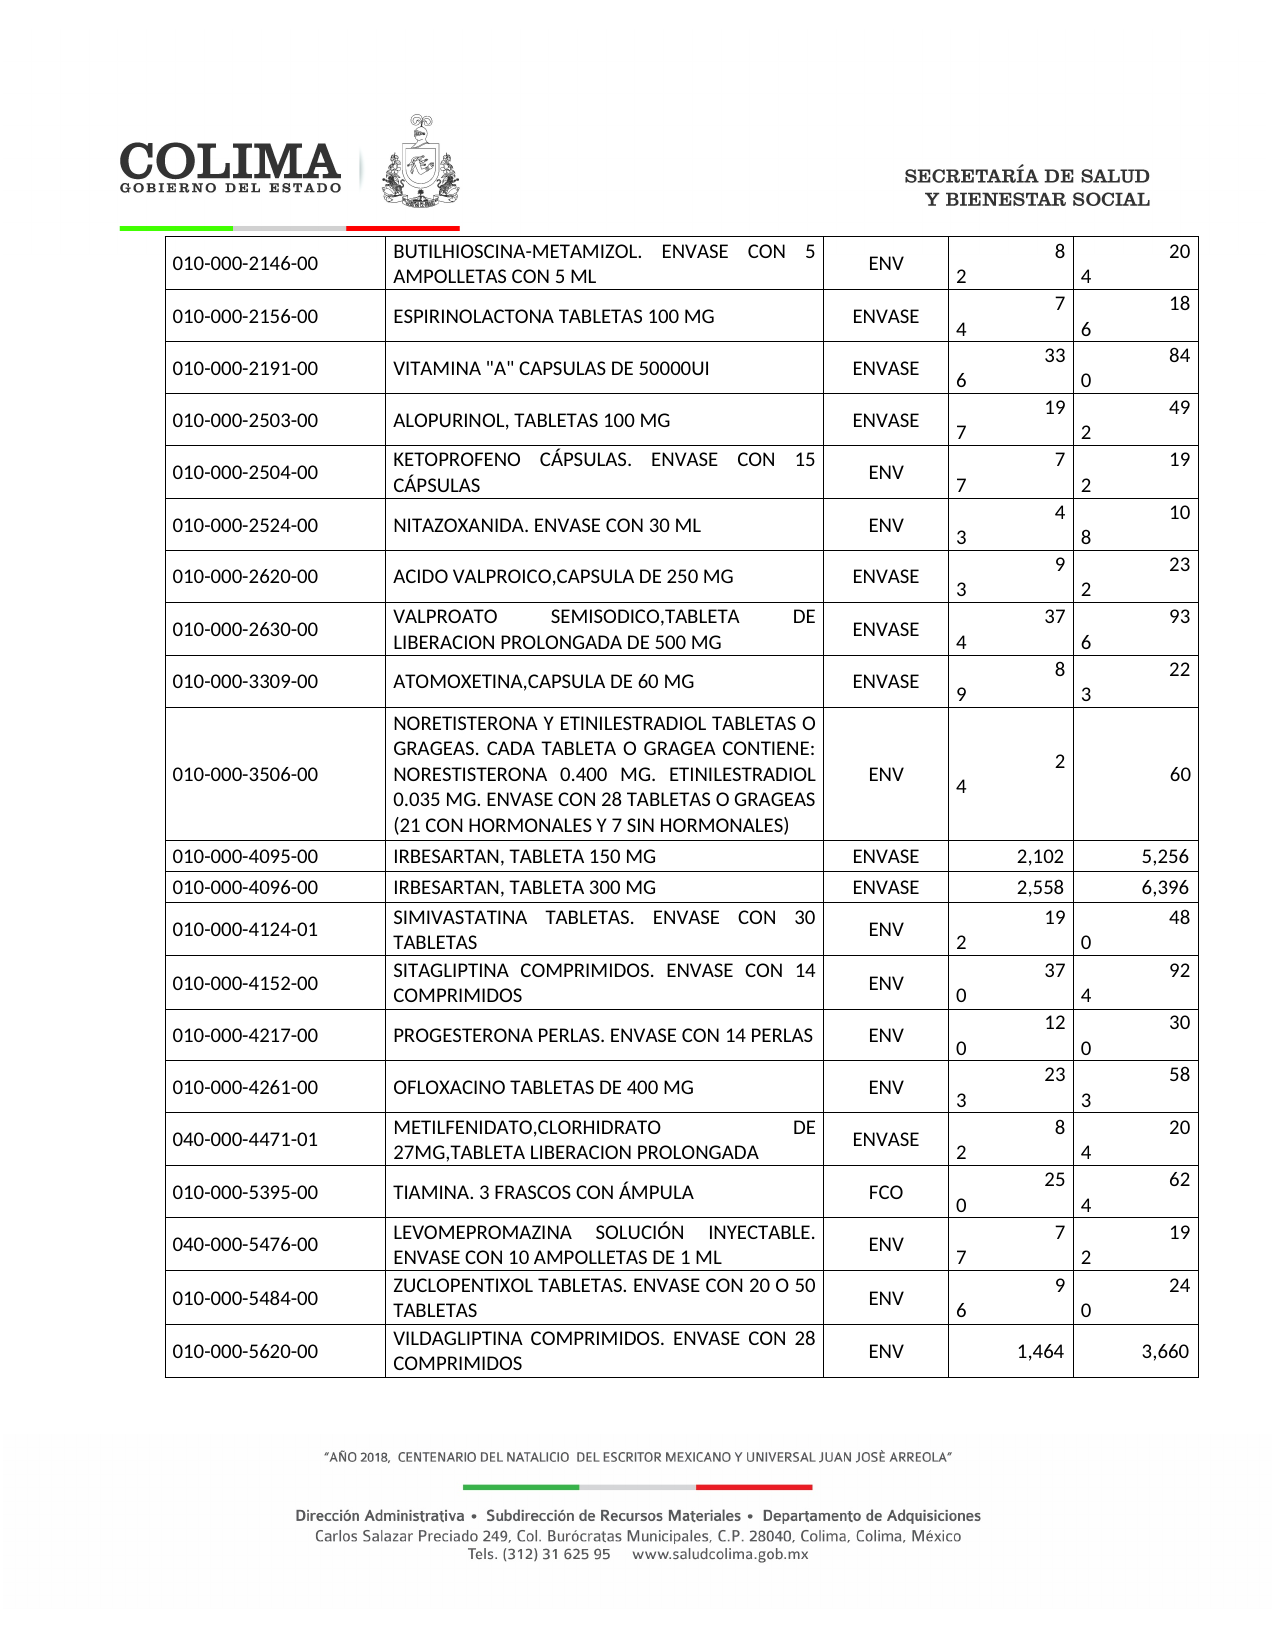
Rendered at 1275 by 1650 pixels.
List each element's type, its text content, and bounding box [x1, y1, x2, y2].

table_cell 60 [1074, 708, 1198, 840]
table_cell METILFENIDATO,CLORHIDRATO DE 27MG,TABLETA LIBERACION PROLONGADA [386, 1113, 823, 1165]
table_cell 186 [1074, 290, 1198, 341]
table_cell 233 [949, 1061, 1073, 1112]
table_cell 010-000-3309-00 [166, 656, 385, 707]
table_cell 232 [1074, 551, 1198, 602]
table_cell 040-000-4471-01 [166, 1113, 385, 1165]
table_cell ENV [824, 956, 948, 1008]
table_cell 010-000-4096-00 [166, 872, 385, 902]
table_cell ENV [824, 1218, 948, 1270]
table_cell ENV [824, 1010, 948, 1060]
table_cell 010-000-2146-00 [166, 237, 385, 289]
table_cell ENVASE [824, 603, 948, 655]
table_cell ACIDO VALPROICO,CAPSULA DE 250 MG [386, 551, 823, 602]
table_cell ZUCLOPENTIXOL TABLETAS. ENVASE CON 20 O 50 TABLETAS [386, 1271, 823, 1323]
table_cell 010-000-2156-00 [166, 290, 385, 341]
table_cell 924 [1074, 956, 1198, 1008]
table_cell ESPIRINOLACTONA TABLETAS 100 MG [386, 290, 823, 341]
table_cell LEVOMEPROMAZINA SOLUCIÓN INYECTABLE. ENVASE CON 10 AMPOLLETAS DE 1 ML [386, 1218, 823, 1270]
table_cell 5,256 [1074, 841, 1198, 871]
table_cell VITAMINA "A" CAPSULAS DE 50000UI [386, 342, 823, 393]
table_cell 010-000-2504-00 [166, 446, 385, 498]
table_cell IRBESARTAN, TABLETA 150 MG [386, 841, 823, 871]
table_cell ENVASE [824, 872, 948, 902]
table_cell NORETISTERONA Y ETINILESTRADIOL TABLETAS O GRAGEAS. CADA TABLETA O GRAGEA CONTIENE: NORESTISTERONA 0.400 MG. ETINILESTRADIOL 0.035 MG. ENVASE CON 28 TABLETAS O GRAGEAS (21 CON HORMONALES Y 7 SIN HORMONALES) [386, 708, 823, 840]
picture [3, 29, 1267, 255]
table_cell 010-000-4261-00 [166, 1061, 385, 1112]
table_cell 370 [949, 956, 1073, 1008]
table_cell 250 [949, 1166, 1073, 1217]
table_cell 300 [1074, 1010, 1198, 1060]
table_cell 010-000-2524-00 [166, 499, 385, 550]
table_cell 010-000-4095-00 [166, 841, 385, 871]
table_cell 336 [949, 342, 1073, 393]
table_cell 583 [1074, 1061, 1198, 1112]
table_cell 010-000-5620-00 [166, 1325, 385, 1377]
table_cell ENV [824, 708, 948, 840]
table_cell 82 [949, 1113, 1073, 1165]
picture [3, 1434, 1272, 1609]
table_cell 204 [1074, 1113, 1198, 1165]
table_cell 010-000-4217-00 [166, 1010, 385, 1060]
table_cell 6,396 [1074, 872, 1198, 902]
table_cell IRBESARTAN, TABLETA 300 MG [386, 872, 823, 902]
table_cell ENV [824, 446, 948, 498]
table_cell ENVASE [824, 290, 948, 341]
table_cell 89 [949, 656, 1073, 707]
table_cell ENV [824, 1271, 948, 1323]
table_cell 2,558 [949, 872, 1073, 902]
table_cell 010-000-2191-00 [166, 342, 385, 393]
table_cell 24 [949, 708, 1073, 840]
table_cell OFLOXACINO TABLETAS DE 400 MG [386, 1061, 823, 1112]
table_cell 010-000-3506-00 [166, 708, 385, 840]
table_cell ENVASE [824, 342, 948, 393]
table_cell 223 [1074, 656, 1198, 707]
table_cell 040-000-5476-00 [166, 1218, 385, 1270]
table_cell ENV [824, 499, 948, 550]
table_cell ENVASE [824, 841, 948, 871]
table_cell 2,102 [949, 841, 1073, 871]
table_cell ENVASE [824, 551, 948, 602]
table_cell 77 [949, 1218, 1073, 1270]
table_cell 010-000-2630-00 [166, 603, 385, 655]
table_cell 840 [1074, 342, 1198, 393]
table_cell SITAGLIPTINA COMPRIMIDOS. ENVASE CON 14 COMPRIMIDOS [386, 956, 823, 1008]
table_cell 192 [949, 903, 1073, 955]
table_cell VALPROATO SEMISODICO,TABLETA DE LIBERACION PROLONGADA DE 500 MG [386, 603, 823, 655]
table_cell 120 [949, 1010, 1073, 1060]
table_cell 010-000-4124-01 [166, 903, 385, 955]
table_cell 1,464 [949, 1325, 1073, 1377]
table_cell PROGESTERONA PERLAS. ENVASE CON 14 PERLAS [386, 1010, 823, 1060]
table_cell ENVASE [824, 1113, 948, 1165]
table_cell NITAZOXANIDA. ENVASE CON 30 ML [386, 499, 823, 550]
table_cell 936 [1074, 603, 1198, 655]
table_cell 197 [949, 394, 1073, 445]
table_cell ENV [824, 1061, 948, 1112]
table_cell 93 [949, 551, 1073, 602]
table_cell FCO [824, 1166, 948, 1217]
table_cell 3,660 [1074, 1325, 1198, 1377]
table_cell KETOPROFENO CÁPSULAS. ENVASE CON 15 CÁPSULAS [386, 446, 823, 498]
table_cell ENVASE [824, 394, 948, 445]
table_cell 192 [1074, 446, 1198, 498]
table_cell 96 [949, 1271, 1073, 1323]
table_cell 192 [1074, 1218, 1198, 1270]
table_cell ENV [824, 1325, 948, 1377]
table_cell BUTILHIOSCINA-METAMIZOL. ENVASE CON 5 AMPOLLETAS CON 5 ML [386, 237, 823, 289]
table_cell ALOPURINOL, TABLETAS 100 MG [386, 394, 823, 445]
table_cell 108 [1074, 499, 1198, 550]
table_cell 480 [1074, 903, 1198, 955]
table_cell 010-000-2503-00 [166, 394, 385, 445]
table_cell 43 [949, 499, 1073, 550]
table_cell 77 [949, 446, 1073, 498]
table_cell 74 [949, 290, 1073, 341]
table_cell ENV [824, 903, 948, 955]
table_cell 010-000-5484-00 [166, 1271, 385, 1323]
table_cell ATOMOXETINA,CAPSULA DE 60 MG [386, 656, 823, 707]
table_cell 010-000-5395-00 [166, 1166, 385, 1217]
table_cell VILDAGLIPTINA COMPRIMIDOS. ENVASE CON 28 COMPRIMIDOS [386, 1325, 823, 1377]
table_cell ENV [824, 237, 948, 289]
table_cell 492 [1074, 394, 1198, 445]
table_cell SIMIVASTATINA TABLETAS. ENVASE CON 30 TABLETAS [386, 903, 823, 955]
table_cell 374 [949, 603, 1073, 655]
table_cell ENVASE [824, 656, 948, 707]
table_cell 010-000-4152-00 [166, 956, 385, 1008]
table_cell TIAMINA. 3 FRASCOS CON ÁMPULA [386, 1166, 823, 1217]
table_cell 82 [949, 237, 1073, 289]
table_cell 204 [1074, 237, 1198, 289]
table_cell 624 [1074, 1166, 1198, 1217]
table_cell 010-000-2620-00 [166, 551, 385, 602]
table_cell 240 [1074, 1271, 1198, 1323]
